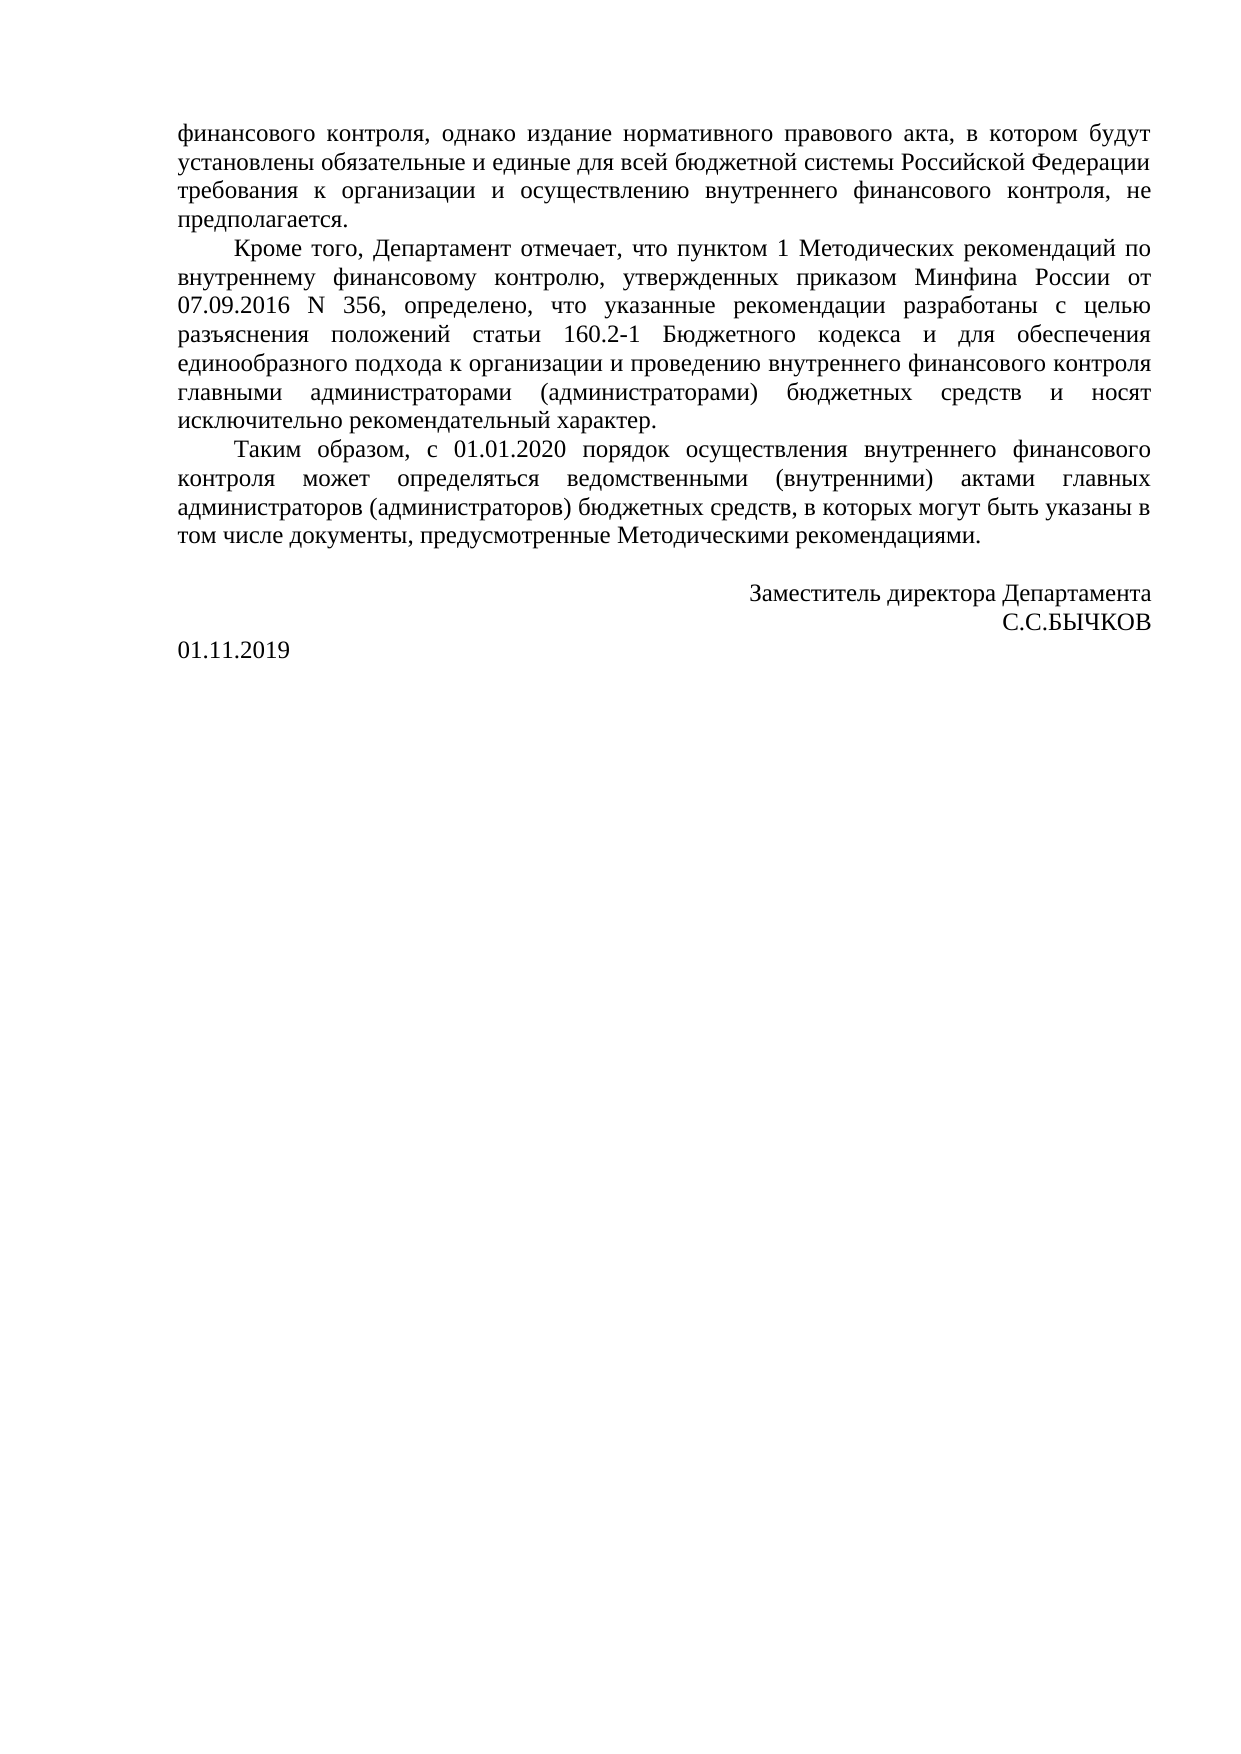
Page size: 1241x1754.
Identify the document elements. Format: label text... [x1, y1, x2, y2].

text 01.11.2019 [177, 636, 1152, 664]
text Кроме того, Департамент отмечает, что пунктом 1 Методических рекомендаций по внутреннему финансовому контролю, утвержденных приказом Минфина России от 07.09.2016 N 356, определено, что указанные рекомендации разработаны с целью разъяснения положений статьи 160.2-1 Бюджетного кодекса и для обеспечения единообразного подхода к организации и проведению внутреннего финансового контроля главными администраторами (администраторами) бюджетных средств и носят исключительно рекомендательный характер. [177, 233, 1152, 434]
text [177, 118, 1152, 233]
text С.С.БЫЧКОВ [177, 607, 1152, 636]
text Таким образом, с 01.01.2020 порядок осуществления внутреннего финансового контроля может определяться ведомственными (внутренними) актами главных администраторов (администраторов) бюджетных средств, в которых могут быть указаны в том числе документы, предусмотренные Методическими рекомендациями. [177, 434, 1152, 549]
text Заместитель директора Департамента [177, 578, 1152, 607]
